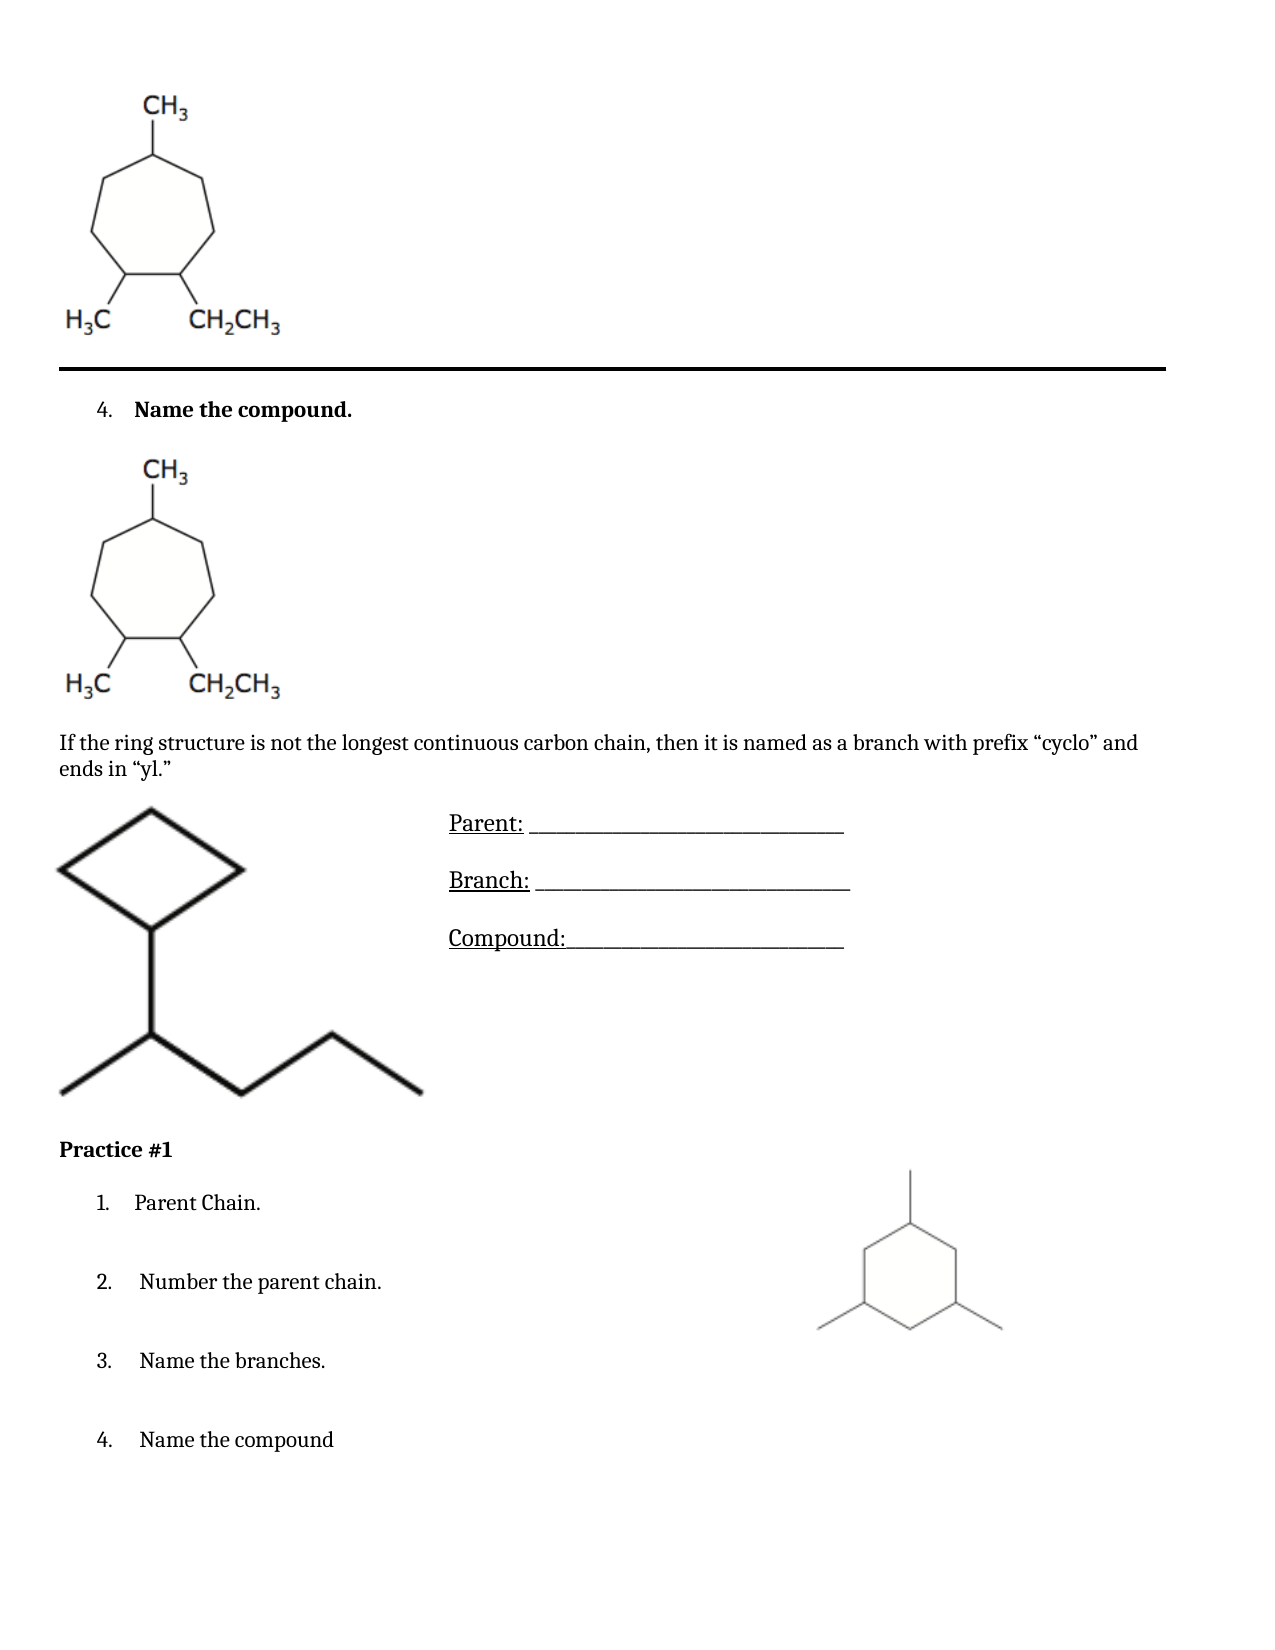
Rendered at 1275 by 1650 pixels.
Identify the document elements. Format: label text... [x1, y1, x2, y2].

text Branch: __________________________________ [430, 866, 1166, 895]
picture [808, 1163, 1015, 1341]
text Practice #1 [59, 1137, 1166, 1163]
picture [21, 784, 430, 1118]
text Compound:______________________________ [430, 923, 1166, 952]
picture [59, 449, 285, 703]
picture [59, 85, 285, 339]
text Parent: __________________________________ [430, 808, 1166, 837]
table_header [797, 1163, 1148, 1479]
text If the ring structure is not the longest continuous carbon chain, then it is named as a branch with prefix “cyclo” and ends in “yl.” [59, 729, 1166, 782]
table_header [48, 1163, 797, 1479]
list Name the compound. [97, 397, 1166, 423]
